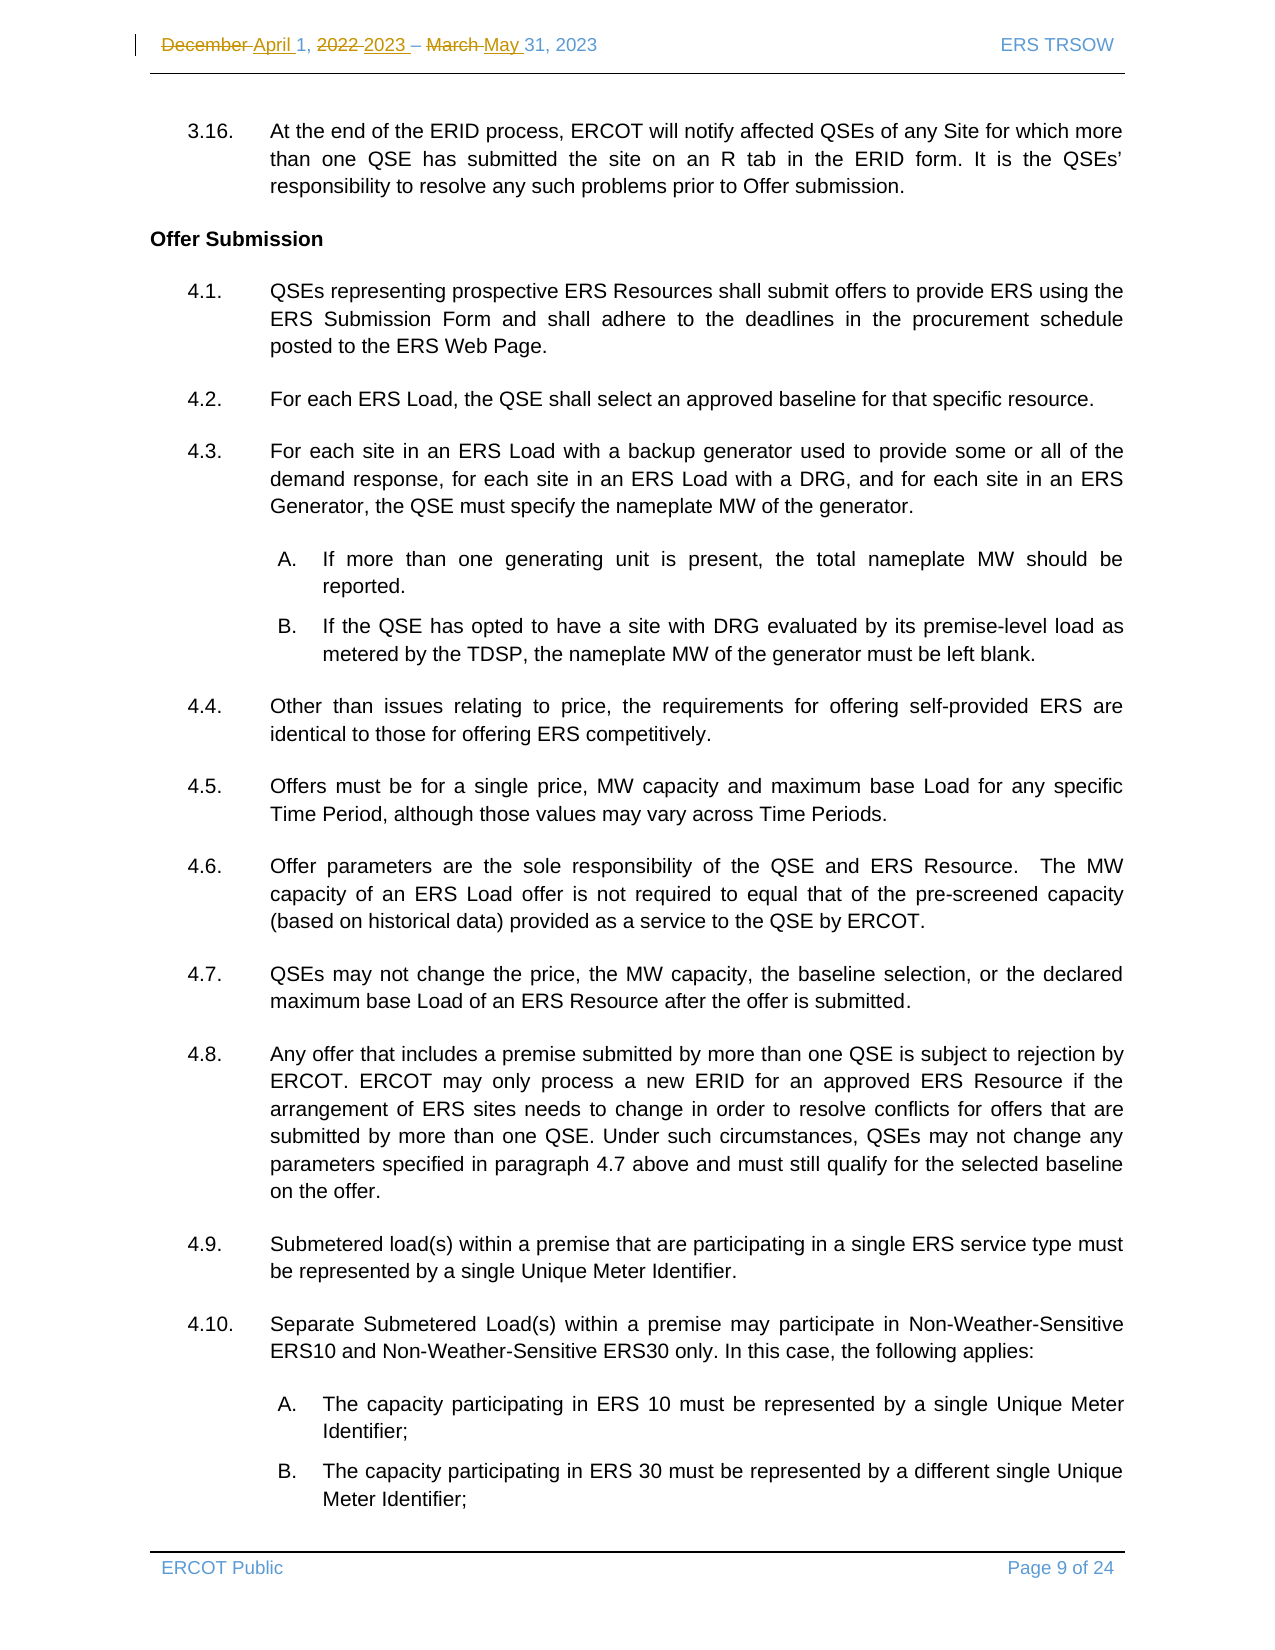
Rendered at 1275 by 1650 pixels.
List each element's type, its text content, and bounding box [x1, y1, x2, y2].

subtitle Offers must be for a single price, MW capacity and maximum base Load for any specific Time Period, although those values may vary across Time Periods. [187, 774, 1125, 826]
subtitle Any offer that includes a premise submitted by more than one QSE is subject to rejection by ERCOT. ERCOT may only process a new ERID for an approved ERS Resource if the arrangement of ERS sites needs to change in order to resolve conflicts for offers that are submitted by more than one QSE. Under such circumstances, QSEs may not change any parameters specified in paragraph 4.7 above and must still qualify for the selected baseline on the offer. [187, 1042, 1125, 1203]
list The capacity participating in ERS 10 must be represented by a single Unique Meter Identifier; [277, 1392, 1125, 1443]
subtitle Separate Submetered Load(s) within a premise may participate in Non-Weather-Sensitive ERS10 and Non-Weather-Sensitive ERS30 only. In this case, the following applies: [187, 1312, 1125, 1363]
subtitle QSEs representing prospective ERS Resources shall submit offers to provide ERS using the ERS Submission Form and shall adhere to the deadlines in the procurement schedule posted to the ERS Web Page. [187, 279, 1125, 358]
subtitle At the end of the ERID process, ERCOT will notify affected QSEs of any Site for which more than one QSE has submitted the site on an R tab in the ERID form. It is the QSEs’ responsibility to resolve any such problems prior to Offer submission. [187, 119, 1125, 198]
subtitle QSEs may not change the price, the MW capacity, the baseline selection, or the declared maximum base Load of an ERS Resource after the offer is submitted. [187, 962, 1125, 1013]
subtitle For each site in an ERS Load with a backup generator used to provide some or all of the demand response, for each site in an ERS Load with a DRG, and for each site in an ERS Generator, the QSE must specify the nameplate MW of the generator. [187, 439, 1125, 518]
list If the QSE has opted to have a site with DRG evaluated by its premise-level load as metered by the TDSP, the nameplate MW of the generator must be left blank. [277, 614, 1125, 666]
subtitle Offer parameters are the sole responsibility of the QSE and ERS Resource. The MW capacity of an ERS Load offer is not required to equal that of the pre-screened capacity (based on historical data) provided as a service to the QSE by ERCOT. [187, 854, 1125, 933]
subtitle Submetered load(s) within a premise that are participating in a single ERS service type must be represented by a single Unique Meter Identifier. [187, 1232, 1125, 1283]
subtitle Other than issues relating to price, the requirements for offering self-provided ERS are identical to those for offering ERS competitively. [187, 694, 1125, 746]
list If more than one generating unit is present, the total nameplate MW should be reported. [277, 547, 1125, 598]
subtitle Offer Submission [150, 227, 1125, 251]
list The capacity participating in ERS 30 must be represented by a different single Unique Meter Identifier; [277, 1459, 1125, 1511]
subtitle For each ERS Load, the QSE shall select an approved baseline for that specific resource. [187, 387, 1125, 411]
